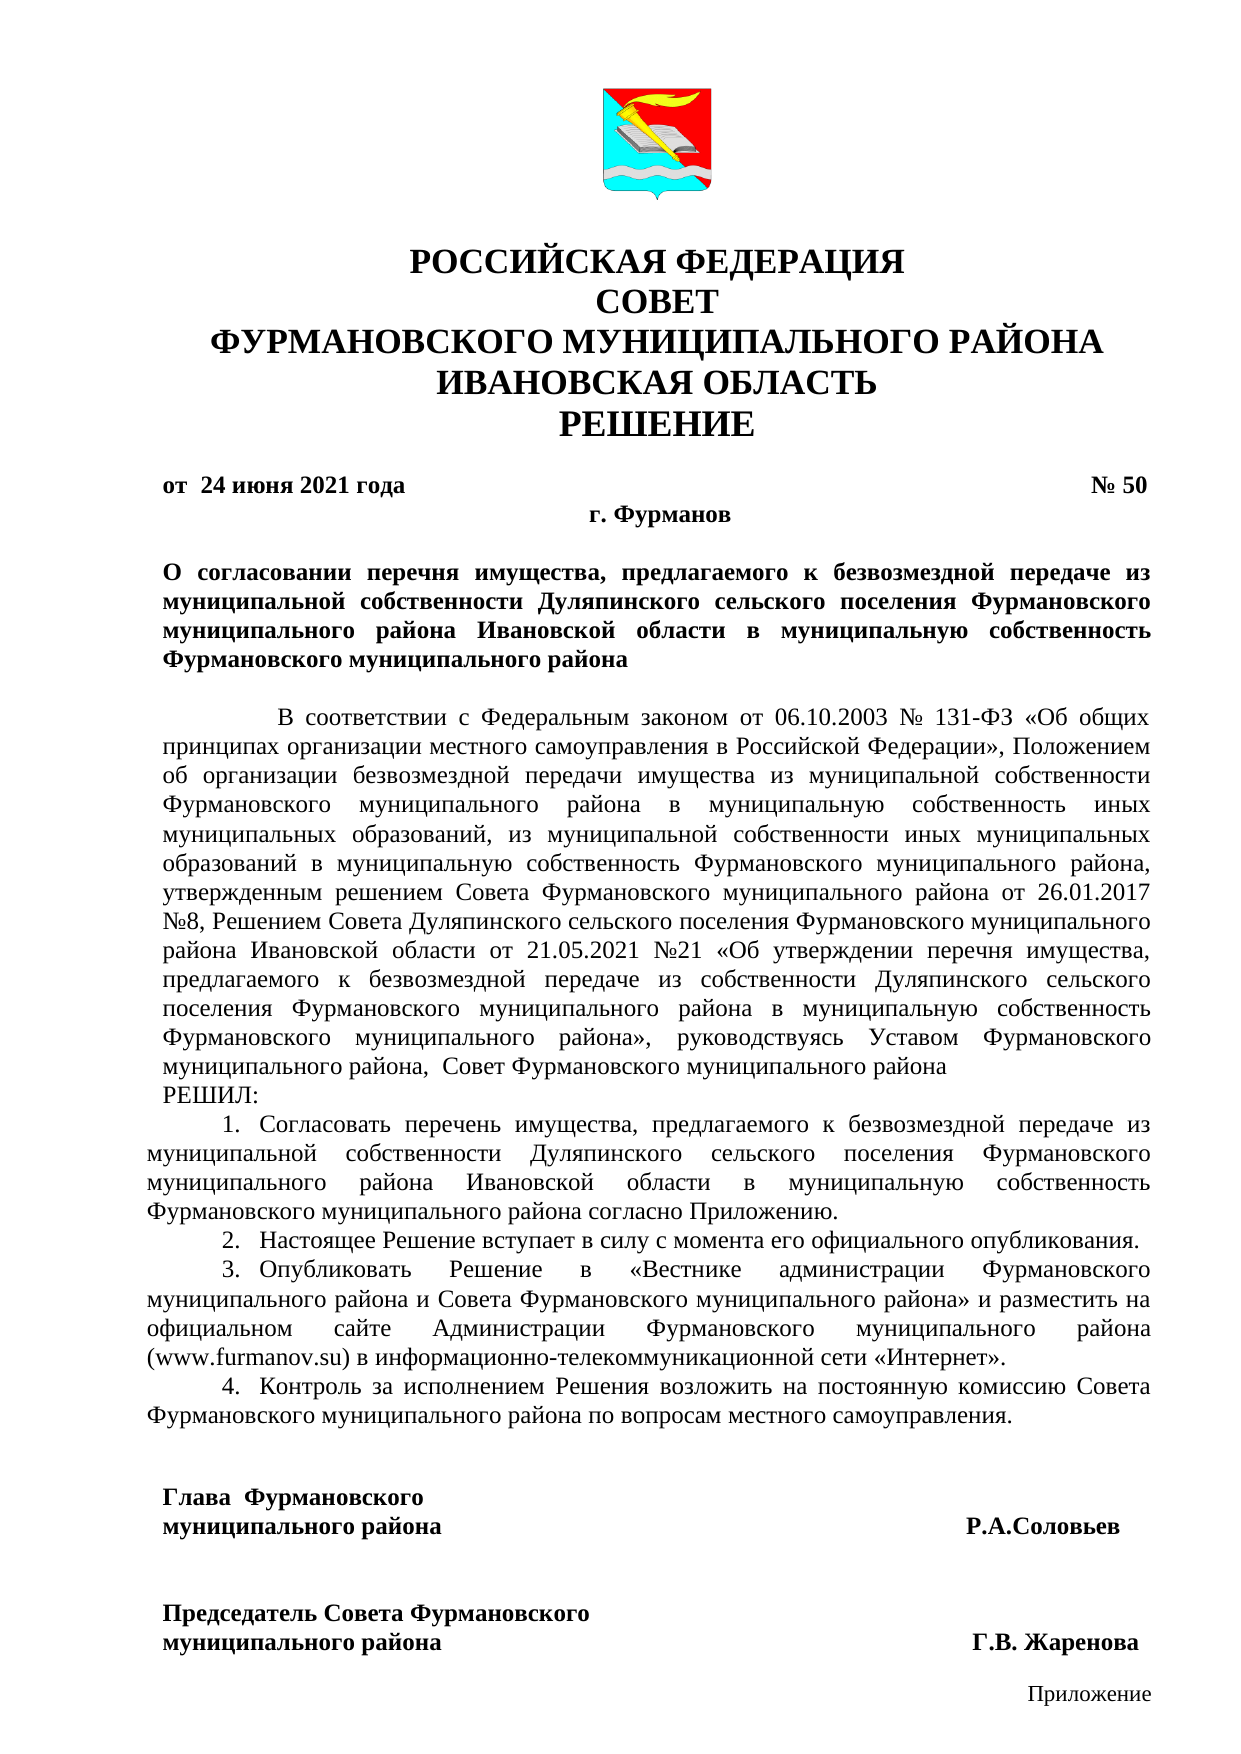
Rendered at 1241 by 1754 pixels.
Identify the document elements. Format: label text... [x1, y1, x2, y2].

text муниципального района Р.А.Соловьев [162, 1511, 1152, 1540]
list Согласовать перечень имущества, предлагаемого к безвозмездной передаче из муниципальной собственности Дуляпинского сельского поселения Фурмановского муниципального района Ивановской области в муниципальную собственность Фурмановского муниципального района согласно Приложению. [147, 1109, 1152, 1225]
text СОВЕТ [162, 281, 1152, 321]
title О согласовании перечня имущества, предлагаемого к безвозмездной передаче из муниципальной собственности Дуляпинского сельского поселения Фурмановского муниципального района Ивановской области в муниципальную собственность Фурмановского муниципального района [162, 557, 1152, 673]
text Приложение [812, 1680, 1152, 1707]
text Председатель Совета Фурмановского [162, 1598, 1152, 1627]
list Настоящее Решение вступает в силу с момента его официального опубликования. [147, 1225, 1152, 1254]
text РЕШЕНИЕ [162, 402, 1152, 445]
picture [602, 88, 712, 200]
title В соответствии с Федеральным законом от 06.10.2003 № 131-ФЗ «Об общих принципах организации местного самоуправления в Российской Федерации», Положением об организации безвозмездной передачи имущества из муниципальной собственности Фурмановского муниципального района в муниципальную собственность иных муниципальных образований, из муниципальной собственности иных муниципальных образований в муниципальную собственность Фурмановского муниципального района, утвержденным решением Совета Фурмановского муниципального района от 26.01.2017 №8, Решением Совета Дуляпинского сельского поселения Фурмановского муниципального района Ивановской области от 21.05.2021 №21 «Об утверждении перечня имущества, предлагаемого к безвозмездной передаче из собственности Дуляпинского сельского поселения Фурмановского муниципального района в муниципальную собственность Фурмановского муниципального района», руководствуясь Уставом Фурмановского муниципального района, Совет Фурмановского муниципального района [162, 702, 1152, 1080]
text Глава Фурмановского [162, 1482, 1152, 1511]
text РОССИЙСКАЯ ФЕДЕРАЦИЯ [162, 240, 1152, 281]
list Контроль за исполнением Решения возложить на постоянную комиссию Совета Фурмановского муниципального района по вопросам местного самоуправления. [147, 1371, 1152, 1429]
text муниципального района Г.В. Жаренова [162, 1627, 1152, 1656]
title РЕШИЛ: [162, 1080, 1152, 1109]
text от 24 июня 2021 года № 50 [162, 470, 1152, 499]
text ФУРМАНОВСКОГО МУНИЦИПАЛЬНОГО РАЙОНА ИВАНОВСКАЯ ОБЛАСТЬ [162, 321, 1152, 402]
text г. Фурманов [162, 499, 1152, 528]
list Опубликовать Решение в «Вестнике администрации Фурмановского муниципального района и Совета Фурмановского муниципального района» и разместить на официальном сайте Администрации Фурмановского муниципального района (www.furmanov.su) в информационно-телекоммуникационной сети «Интернет». [147, 1254, 1152, 1371]
